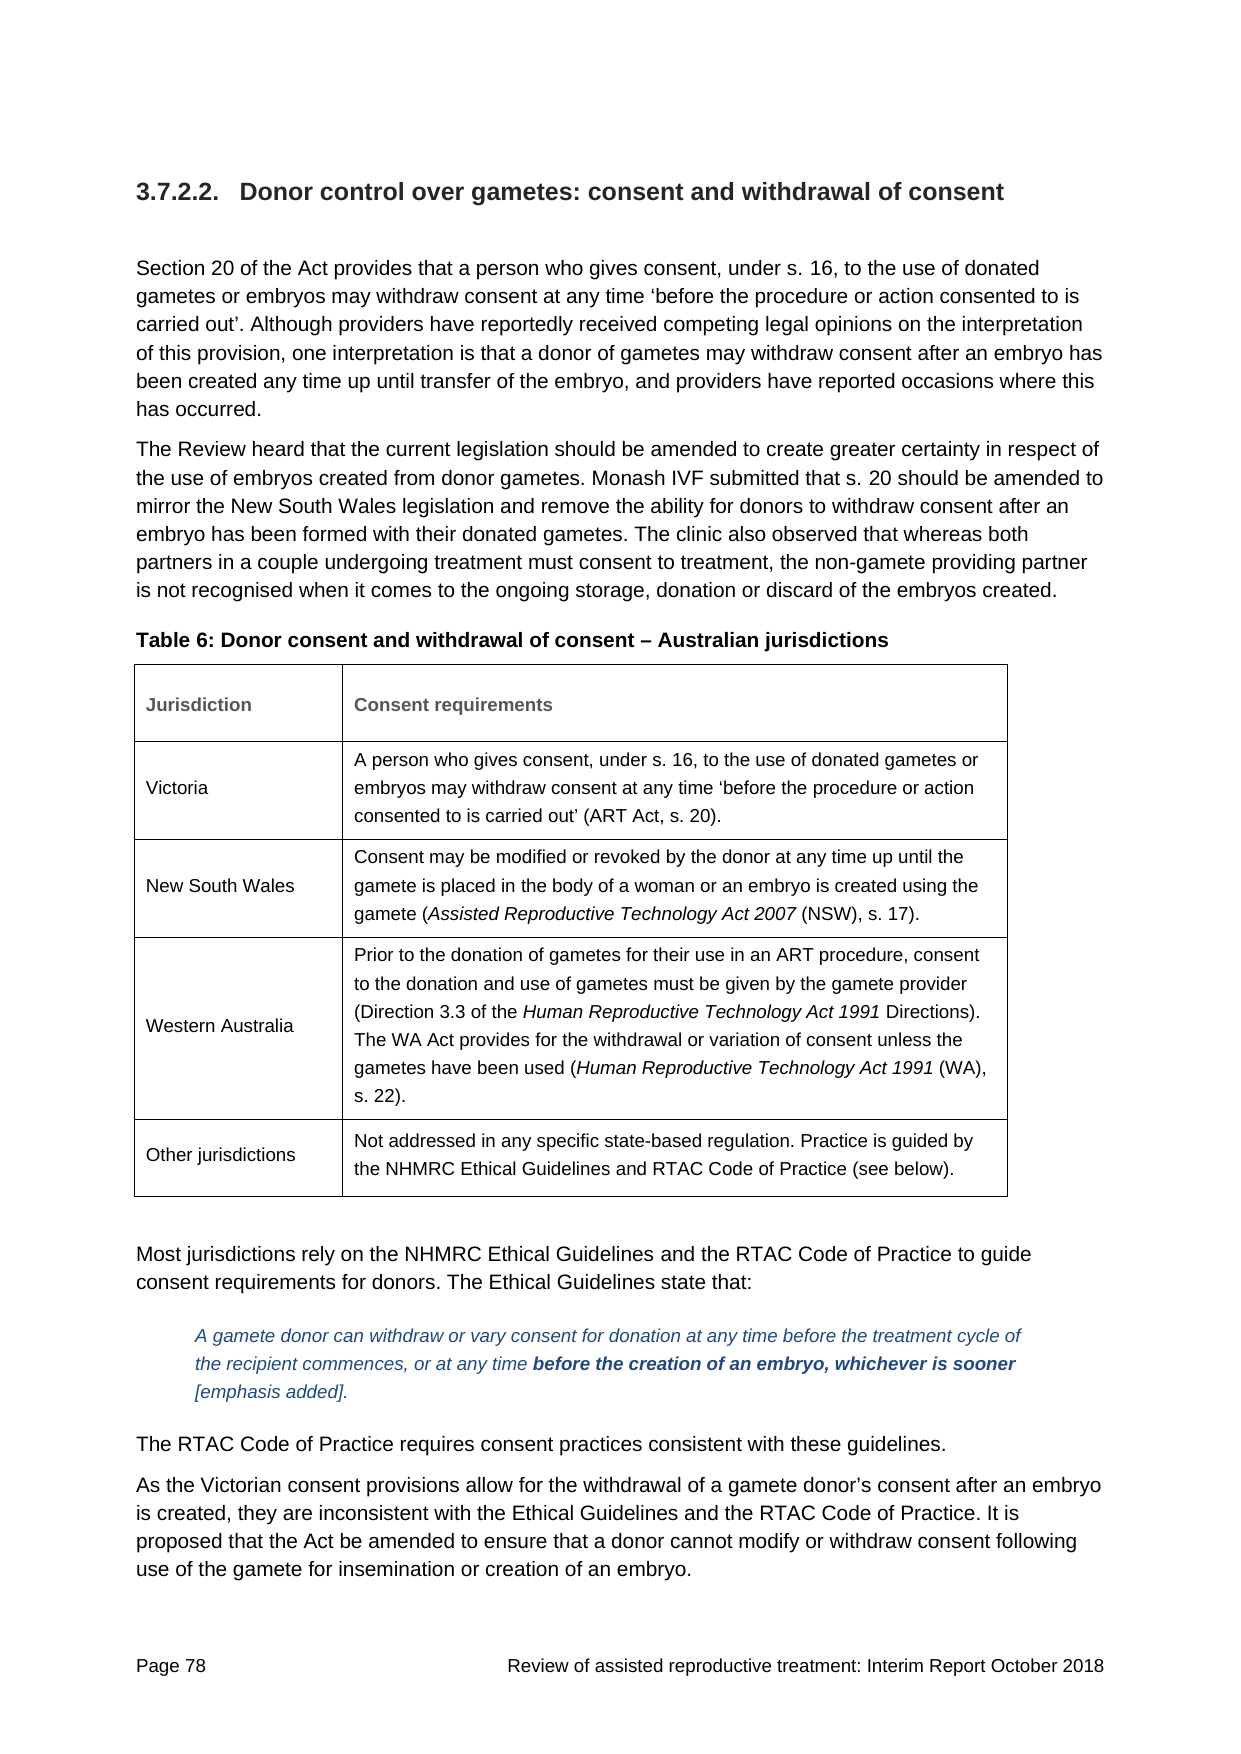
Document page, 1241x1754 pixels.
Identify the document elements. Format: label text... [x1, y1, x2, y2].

text The Review heard that the current legislation should be amended to create greater certainty in respect of the use of embryos created from donor gametes. Monash IVF submitted that s. 20 should be amended to mirror the New South Wales legislation and remove the ability for donors to withdraw consent after an embryo has been formed with their donated gametes. The clinic also observed that whereas both partners in a couple undergoing treatment must consent to treatment, the non-gamete providing partner is not recognised when it comes to the ongoing storage, donation or discard of the embryos created. [136, 433, 1104, 602]
text The RTAC Code of Practice requires consent practices consistent with these guidelines. [136, 1428, 1104, 1456]
table_header Consent requirements [343, 665, 1007, 741]
text Section 20 of the Act provides that a person who gives consent, under s. 16, to the use of donated gametes or embryos may withdraw consent at any time ‘before the procedure or action consented to is carried out’. Although providers have reportedly received competing legal opinions on the interpretation of this provision, one interpretation is that a donor of gametes may withdraw consent after an embryo has been created any time up until transfer of the embryo, and providers have reported occasions where this has occurred. [136, 252, 1104, 421]
table_cell Prior to the donation of gametes for their use in an ART procedure, consent to the donation and use of gametes must be given by the gamete provider (Direction 3.3 of the Human Reproductive Technology Act 1991 Directions). The WA Act provides for the withdrawal or variation of consent unless the gametes have been used (Human Reproductive Technology Act 1991 (WA), s. 22). [343, 938, 1007, 1119]
text A gamete donor can withdraw or vary consent for donation at any time before the treatment cycle of the recipient commences, or at any time before the creation of an embryo, whichever is sooner [emphasis added]. [195, 1318, 1022, 1403]
table_cell Consent may be modified or revoked by the donor at any time up until the gamete is placed in the body of a woman or an embryo is created using the gamete (Assisted Reproductive Technology Act 2007 (NSW), s. 17). [343, 840, 1007, 937]
table_cell Western Australia [135, 938, 342, 1119]
table_cell Victoria [135, 742, 342, 839]
text Most jurisdictions rely on the NHMRC Ethical Guidelines and the RTAC Code of Practice to guide consent requirements for donors. The Ethical Guidelines state that: [136, 1237, 1104, 1293]
table_cell A person who gives consent, under s. 16, to the use of donated gametes or embryos may withdraw consent at any time ‘before the procedure or action consented to is carried out’ (ART Act, s. 20). [343, 742, 1007, 839]
table_cell New South Wales [135, 840, 342, 937]
subtitle Donor control over gametes: consent and withdrawal of consent [136, 177, 1104, 206]
text Table 6: Donor consent and withdrawal of consent – Australian jurisdictions [136, 627, 1104, 652]
table_cell Other jurisdictions [135, 1120, 342, 1196]
text As the Victorian consent provisions allow for the withdrawal of a gamete donor’s consent after an embryo is created, they are inconsistent with the Ethical Guidelines and the RTAC Code of Practice. It is proposed that the Act be amended to ensure that a donor cannot modify or withdraw consent following use of the gamete for insemination or creation of an embryo. [136, 1468, 1104, 1581]
table_header Jurisdiction [135, 665, 342, 741]
table_cell Not addressed in any specific state-based regulation. Practice is guided by the NHMRC Ethical Guidelines and RTAC Code of Practice (see below). [343, 1120, 1007, 1196]
